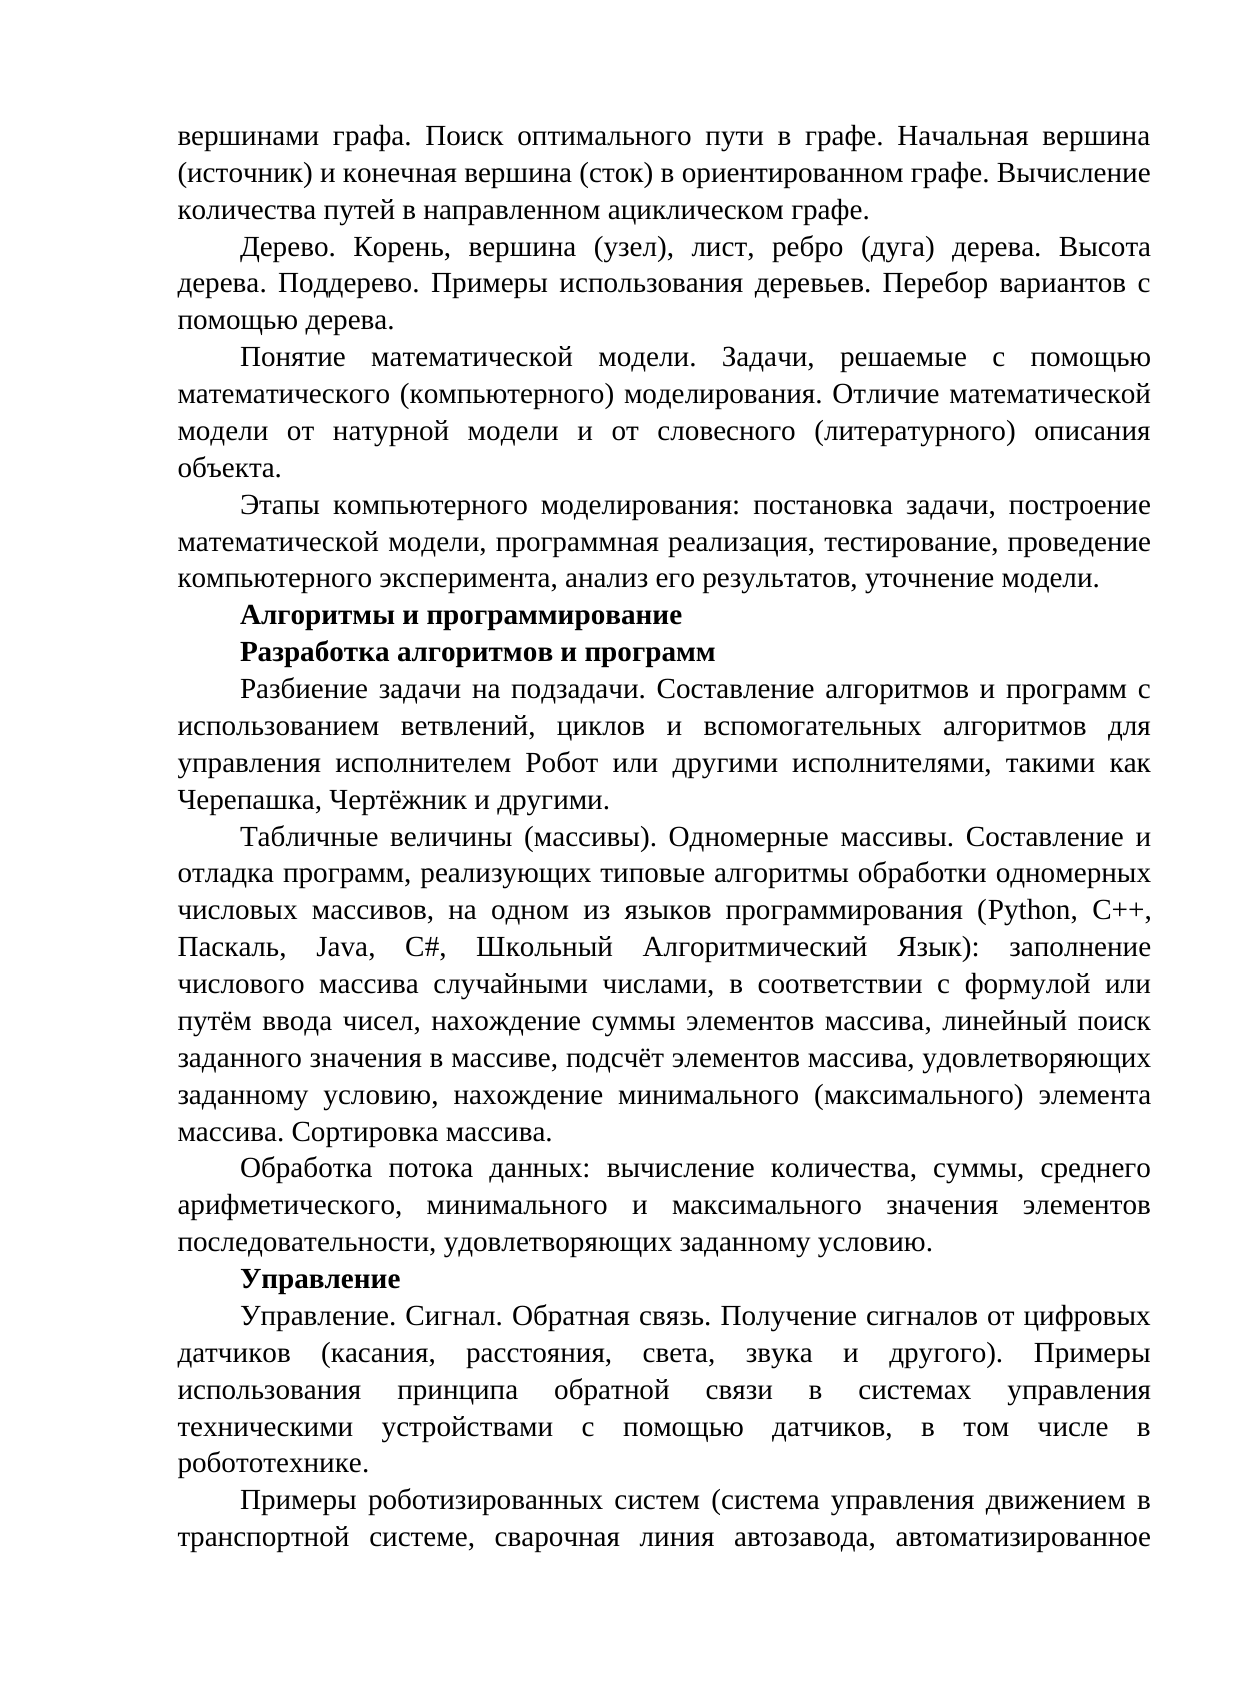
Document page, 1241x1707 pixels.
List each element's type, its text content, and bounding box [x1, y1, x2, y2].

text Понятие математической модели. Задачи, решаемые с помощью математического (компьютерного) моделирования. Отличие математической модели от натурной модели и от словесного (литературного) описания объекта. [177, 339, 1152, 483]
text Дерево. Корень, вершина (узел), лист, ребро (дуга) дерева. Высота дерева. Поддерево. Примеры использования деревьев. Перебор вариантов с помощью дерева. [177, 229, 1152, 336]
text Разработка алгоритмов и программ [177, 634, 1152, 668]
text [177, 1482, 1152, 1553]
text Этапы компьютерного моделирования: постановка задачи, построение математической модели, программная реализация, тестирование, проведение компьютерного эксперимента, анализ его результатов, уточнение модели. [177, 487, 1152, 594]
text Разбиение задачи на подзадачи. Составление алгоритмов и программ с использованием ветвлений, циклов и вспомогательных алгоритмов для управления исполнителем Робот или другими исполнителями, такими как Черепашка, Чертёжник и другими. [177, 671, 1152, 815]
text Управление. Сигнал. Обратная связь. Получение сигналов от цифровых датчиков (касания, расстояния, света, звука и другого). Примеры использования принципа обратной связи в системах управления техническими устройствами с помощью датчиков, в том числе в робототехнике. [177, 1298, 1152, 1479]
text Управление [177, 1261, 1152, 1295]
text Алгоритмы и программирование [177, 597, 1152, 631]
text Табличные величины (массивы). Одномерные массивы. Составление и отладка программ, реализующих типовые алгоритмы обработки одномерных числовых массивов, на одном из языков программирования (Python, C++, Паскаль, Java, C#, Школьный Алгоритмический Язык): заполнение числового массива случайными числами, в соответствии с формулой или путём ввода чисел, нахождение суммы элементов массива, линейный поиск заданного значения в массиве, подсчёт элементов массива, удовлетворяющих заданному условию, нахождение минимального (максимального) элемента массива. Сортировка массива. [177, 819, 1152, 1147]
text Обработка потока данных: вычисление количества, суммы, среднего арифметического, минимального и максимального значения элементов последовательности, удовлетворяющих заданному условию. [177, 1151, 1152, 1258]
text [177, 118, 1152, 225]
